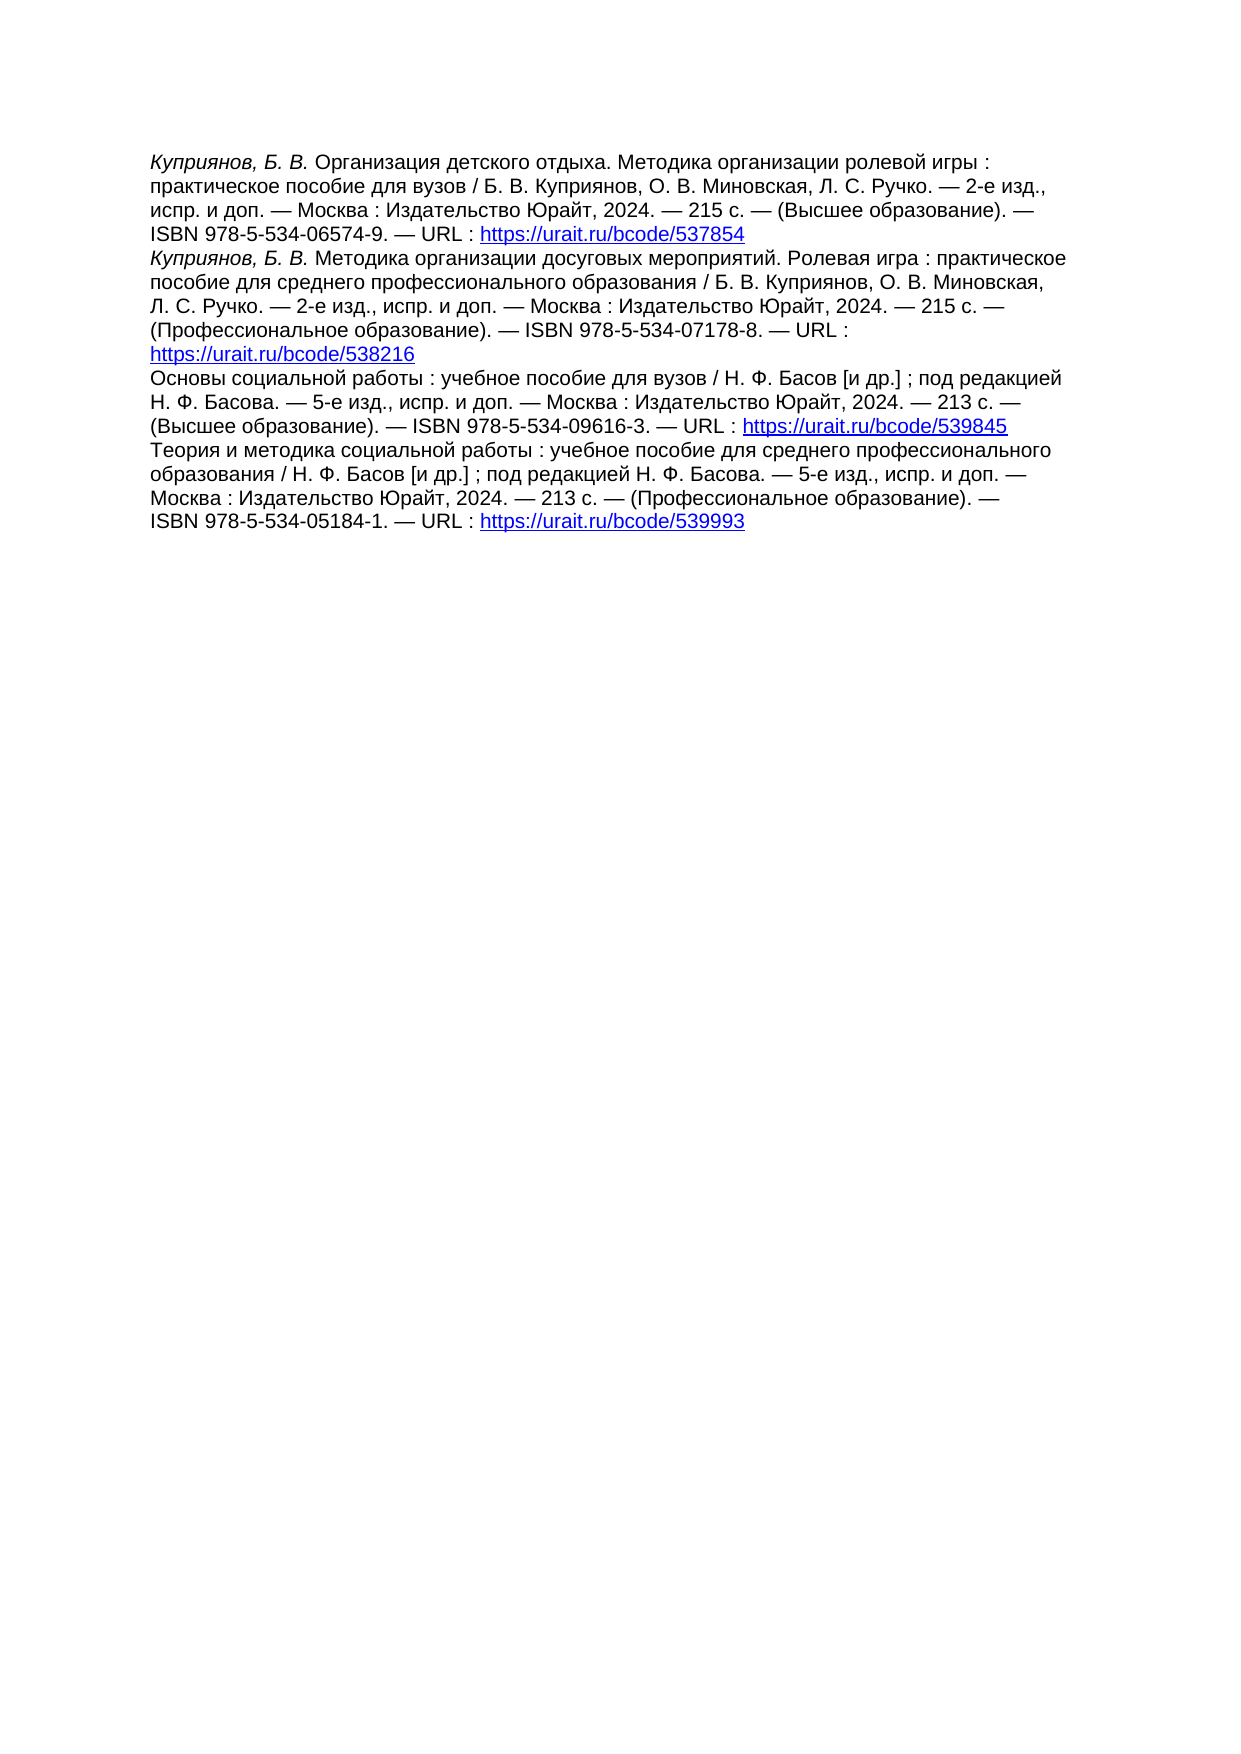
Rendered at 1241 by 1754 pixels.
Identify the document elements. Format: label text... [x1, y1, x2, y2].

text Куприянов, Б. В. Организация детского отдыха. Методика организации ролевой игры : практическое пособие для вузов / Б. В. Куприянов, О. В. Миновская, Л. С. Ручко. — 2-е изд., испр. и доп. — Москва : Издательство Юрайт, 2024. — 215 с. — (Высшее образование). — ISBN 978-5-534-06574-9. — URL : https://urait.ru/bcode/537854 [150, 150, 1090, 246]
text Теория и методика социальной работы : учебное пособие для среднего профессионального образования / Н. Ф. Басов [и др.] ; под редакцией Н. Ф. Басова. — 5-е изд., испр. и доп. — Москва : Издательство Юрайт, 2024. — 213 с. — (Профессиональное образование). — ISBN 978-5-534-05184-1. — URL : https://urait.ru/bcode/539993 [150, 437, 1090, 533]
text Куприянов, Б. В. Методика организации досуговых мероприятий. Ролевая игра : практическое пособие для среднего профессионального образования / Б. В. Куприянов, О. В. Миновская, Л. С. Ручко. — 2-е изд., испр. и доп. — Москва : Издательство Юрайт, 2024. — 215 с. — (Профессиональное образование). — ISBN 978-5-534-07178-8. — URL : https://urait.ru/bcode/538216 [150, 246, 1090, 366]
text Основы социальной работы : учебное пособие для вузов / Н. Ф. Басов [и др.] ; под редакцией Н. Ф. Басова. — 5-е изд., испр. и доп. — Москва : Издательство Юрайт, 2024. — 213 с. — (Высшее образование). — ISBN 978-5-534-09616-3. — URL : https://urait.ru/bcode/539845 [150, 366, 1090, 437]
